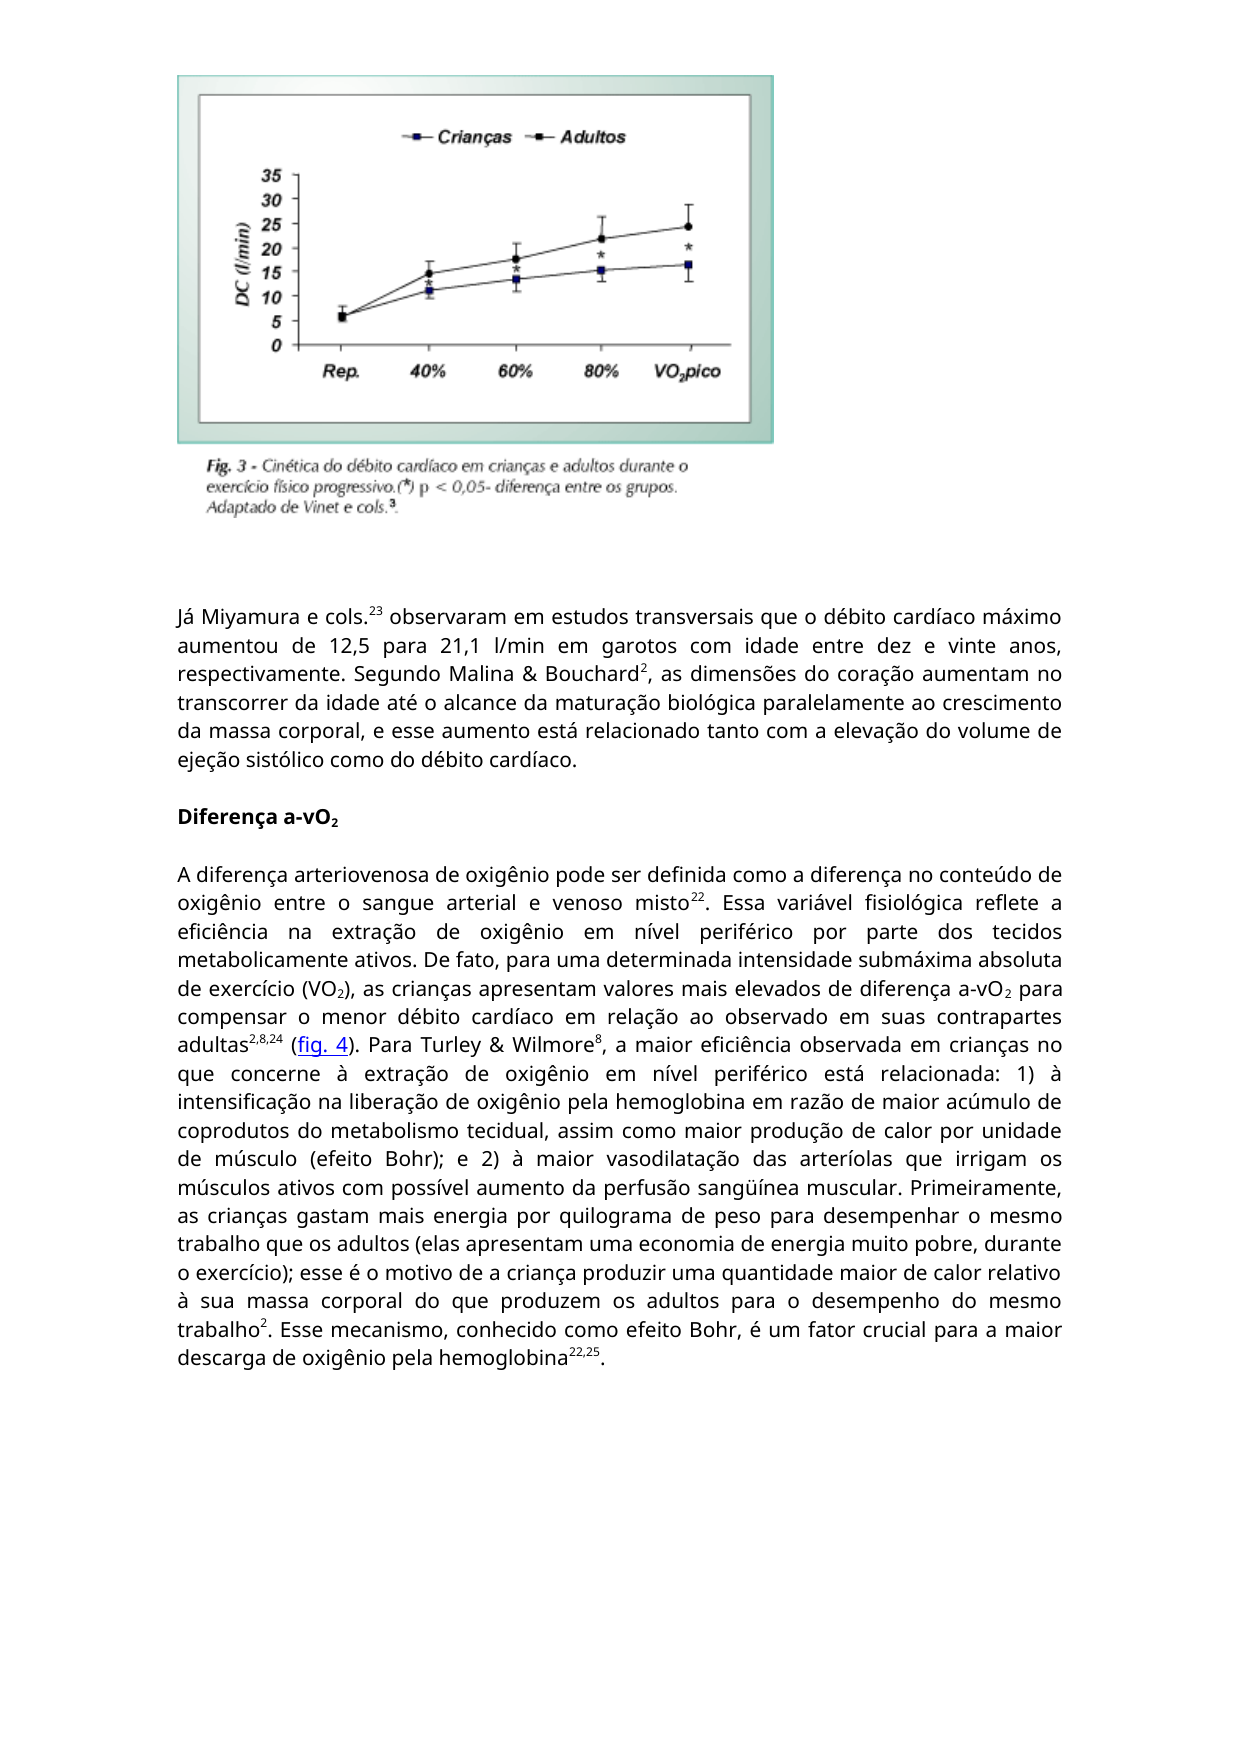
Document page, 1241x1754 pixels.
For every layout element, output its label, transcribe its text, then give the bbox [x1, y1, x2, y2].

text Já Miyamura e cols.23 observaram em estudos transversais que o débito cardíaco máximo aumentou de 12,5 para 21,1 l/min em garotos com idade entre dez e vinte anos, respectivamente. Segundo Malina & Bouchard2, as dimensões do coração aumentam no transcorrer da idade até o alcance da maturação biológica paralelamente ao crescimento da massa corporal, e esse aumento está relacionado tanto com a elevação do volume de ejeção sistólico como do débito cardíaco. [177, 602, 1063, 773]
text A diferença arteriovenosa de oxigênio pode ser definida como a diferença no conteúdo de oxigênio entre o sangue arterial e venoso misto22. Essa variável fisiológica reflete a eficiência na extração de oxigênio em nível periférico por parte dos tecidos metabolicamente ativos. De fato, para uma determinada intensidade submáxima absoluta de exercício (VO2), as crianças apresentam valores mais elevados de diferença a-vO2 para compensar o menor débito cardíaco em relação ao observado em suas contrapartes adultas2,8,24 (fig. 4). Para Turley & Wilmore8, a maior eficiência observada em crianças no que concerne à extração de oxigênio em nível periférico está relacionada: 1) à intensificação na liberação de oxigênio pela hemoglobina em razão de maior acúmulo de coprodutos do metabolismo tecidual, assim como maior produção de calor por unidade de músculo (efeito Bohr); e 2) à maior vasodilatação das arteríolas que irrigam os músculos ativos com possível aumento da perfusão sangüínea muscular. Primeiramente, as crianças gastam mais energia por quilograma de peso para desempenhar o mesmo trabalho que os adultos (elas apresentam uma economia de energia muito pobre, durante o exercício); esse é o motivo de a criança produzir uma quantidade maior de calor relativo à sua massa corporal do que produzem os adultos para o desempenho do mesmo trabalho2. Esse mecanismo, conhecido como efeito Bohr, é um fator crucial para a maior descarga de oxigênio pela hemoglobina22,25. [177, 860, 1063, 1372]
text Diferença a-vO2 [177, 802, 1063, 831]
picture [177, 75, 774, 518]
